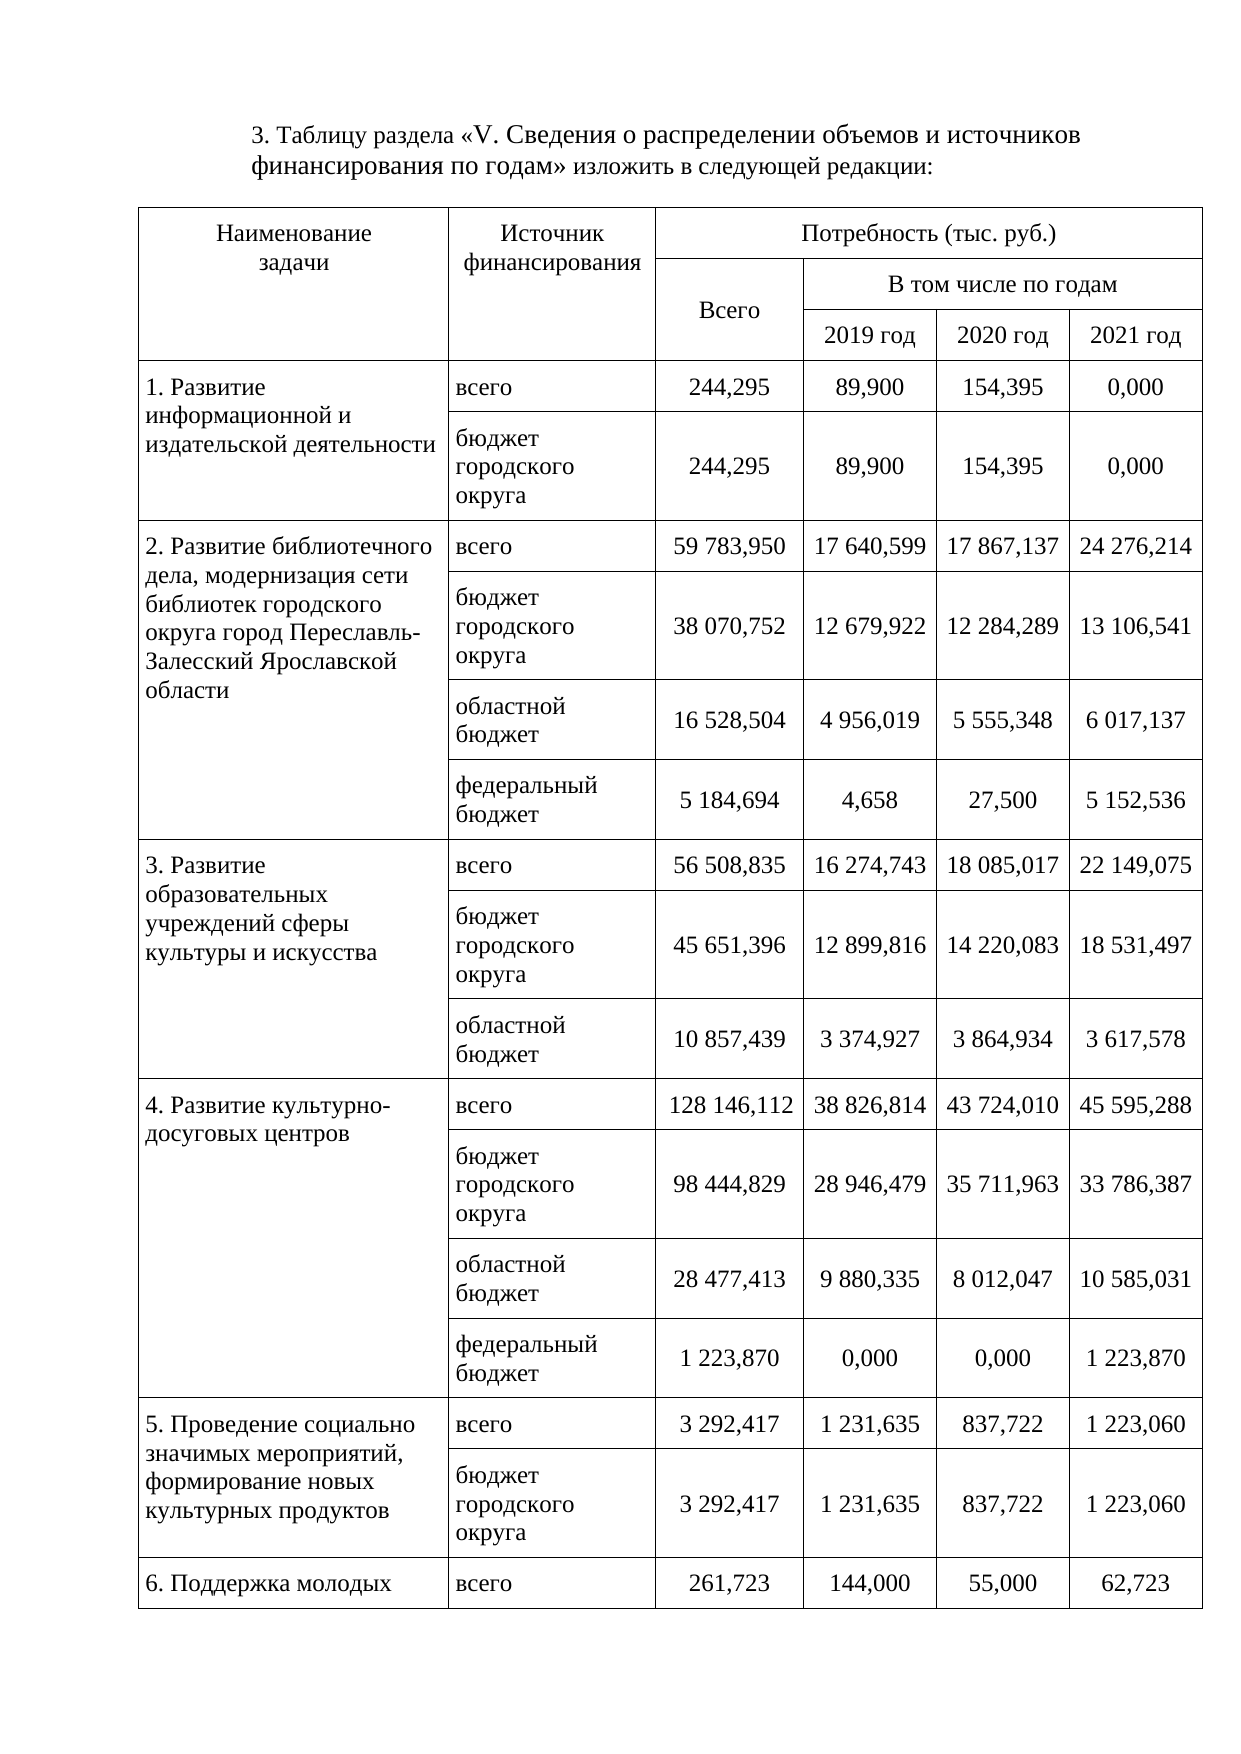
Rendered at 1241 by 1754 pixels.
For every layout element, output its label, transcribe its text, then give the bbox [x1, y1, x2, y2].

table_cell областной бюджет [449, 999, 655, 1078]
table_cell 3 617,578 [1070, 999, 1202, 1078]
table_cell областной бюджет [449, 680, 655, 759]
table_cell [139, 1558, 448, 1608]
table_cell 244,295 [656, 361, 803, 411]
table_cell 3 292,417 [656, 1449, 803, 1557]
table_cell 2020 год [937, 310, 1069, 360]
table_cell бюджет городского округа [449, 891, 655, 998]
table_cell 1 223,060 [1070, 1449, 1202, 1557]
table_header Наименование задачи [139, 208, 448, 360]
table_cell 38 826,814 [804, 1079, 936, 1129]
table_cell 837,722 [937, 1398, 1069, 1448]
table_cell 18 531,497 [1070, 891, 1202, 998]
table_cell 0,000 [1070, 361, 1202, 411]
table_cell 2021 год [1070, 310, 1202, 360]
table_cell 89,900 [804, 412, 936, 519]
table_cell 5 184,694 [656, 760, 803, 839]
table_cell 89,900 [804, 361, 936, 411]
table_cell 17 867,137 [937, 521, 1069, 571]
table_cell 45 595,288 [1070, 1079, 1202, 1129]
table_cell федеральный бюджет [449, 1319, 655, 1397]
table_cell 45 651,396 [656, 891, 803, 998]
table_cell 10 585,031 [1070, 1239, 1202, 1317]
table_cell 12 284,289 [937, 572, 1069, 679]
table_cell 1 231,635 [804, 1449, 936, 1557]
table_cell 1 223,060 [1070, 1398, 1202, 1448]
table_cell 4. Развитие культурно-досуговых центров [139, 1079, 448, 1397]
table_cell всего [449, 1558, 655, 1608]
table_cell всего [449, 1079, 655, 1129]
table_cell 24 276,214 [1070, 521, 1202, 571]
table_cell 3 292,417 [656, 1398, 803, 1448]
table_cell 14 220,083 [937, 891, 1069, 998]
table_cell Всего [656, 259, 803, 360]
table_cell В том числе по годам [804, 259, 1202, 309]
table_cell 17 640,599 [804, 521, 936, 571]
table_cell 128 146,112 [656, 1079, 803, 1129]
table_cell федеральный бюджет [449, 760, 655, 839]
table_cell всего [449, 1398, 655, 1448]
table_cell 22 149,075 [1070, 840, 1202, 890]
table_cell бюджет городского округа [449, 412, 655, 519]
table_cell 1 223,870 [656, 1319, 803, 1397]
table_cell 56 508,835 [656, 840, 803, 890]
table_cell областной бюджет [449, 1239, 655, 1317]
table_cell 1. Развитие информационной и издательской деятельности [139, 361, 448, 519]
table_cell 43 724,010 [937, 1079, 1069, 1129]
table_cell 0,000 [937, 1319, 1069, 1397]
table_cell 3 374,927 [804, 999, 936, 1078]
table_cell 28 477,413 [656, 1239, 803, 1317]
table_cell 13 106,541 [1070, 572, 1202, 679]
table_header Потребность (тыс. руб.) [656, 208, 1202, 258]
table_cell бюджет городского округа [449, 572, 655, 679]
table_cell 2. Развитие библиотечного дела, модернизация сети библиотек городского округа город Переславль-Залесский Ярославской области [139, 521, 448, 839]
table_cell 2019 год [804, 310, 936, 360]
table_cell 0,000 [804, 1319, 936, 1397]
table_cell бюджет городского округа [449, 1130, 655, 1238]
table_cell 28 946,479 [804, 1130, 936, 1238]
table_cell 4,658 [804, 760, 936, 839]
table_cell 8 012,047 [937, 1239, 1069, 1317]
text 3. Таблицу раздела «V. Сведения о распределении объемов и источников [177, 118, 1152, 149]
table_cell 18 085,017 [937, 840, 1069, 890]
table_cell 38 070,752 [656, 572, 803, 679]
table_cell 1 231,635 [804, 1398, 936, 1448]
table_cell 12 679,922 [804, 572, 936, 679]
table_cell 261,723 [656, 1558, 803, 1608]
table_cell 10 857,439 [656, 999, 803, 1078]
table_cell 12 899,816 [804, 891, 936, 998]
table_cell 62,723 [1070, 1558, 1202, 1608]
table_cell 16 528,504 [656, 680, 803, 759]
table_cell 244,295 [656, 412, 803, 519]
table_cell 837,722 [937, 1449, 1069, 1557]
table_cell 59 783,950 [656, 521, 803, 571]
table_cell 98 444,829 [656, 1130, 803, 1238]
table_cell 6 017,137 [1070, 680, 1202, 759]
table_cell 35 711,963 [937, 1130, 1069, 1238]
table_cell всего [449, 361, 655, 411]
table_cell 27,500 [937, 760, 1069, 839]
table_cell 9 880,335 [804, 1239, 936, 1317]
table_cell 33 786,387 [1070, 1130, 1202, 1238]
table_cell 3 864,934 [937, 999, 1069, 1078]
table_cell 154,395 [937, 361, 1069, 411]
table_cell 154,395 [937, 412, 1069, 519]
text финансирования по годам» изложить в следующей редакции: [177, 149, 1152, 180]
table_cell всего [449, 521, 655, 571]
table_cell 5. Проведение социально значимых мероприятий, формирование новых культурных продуктов [139, 1398, 448, 1557]
table_cell 5 152,536 [1070, 760, 1202, 839]
table_cell 16 274,743 [804, 840, 936, 890]
table_cell 4 956,019 [804, 680, 936, 759]
table_header Источник финансирования [449, 208, 655, 360]
table_cell 5 555,348 [937, 680, 1069, 759]
table_cell всего [449, 840, 655, 890]
table_cell 3. Развитие образовательных учреждений сферы культуры и искусства [139, 840, 448, 1078]
table_cell 144,000 [804, 1558, 936, 1608]
table_cell бюджет городского округа [449, 1449, 655, 1557]
table_cell 55,000 [937, 1558, 1069, 1608]
table_cell 0,000 [1070, 412, 1202, 519]
table_cell 1 223,870 [1070, 1319, 1202, 1397]
